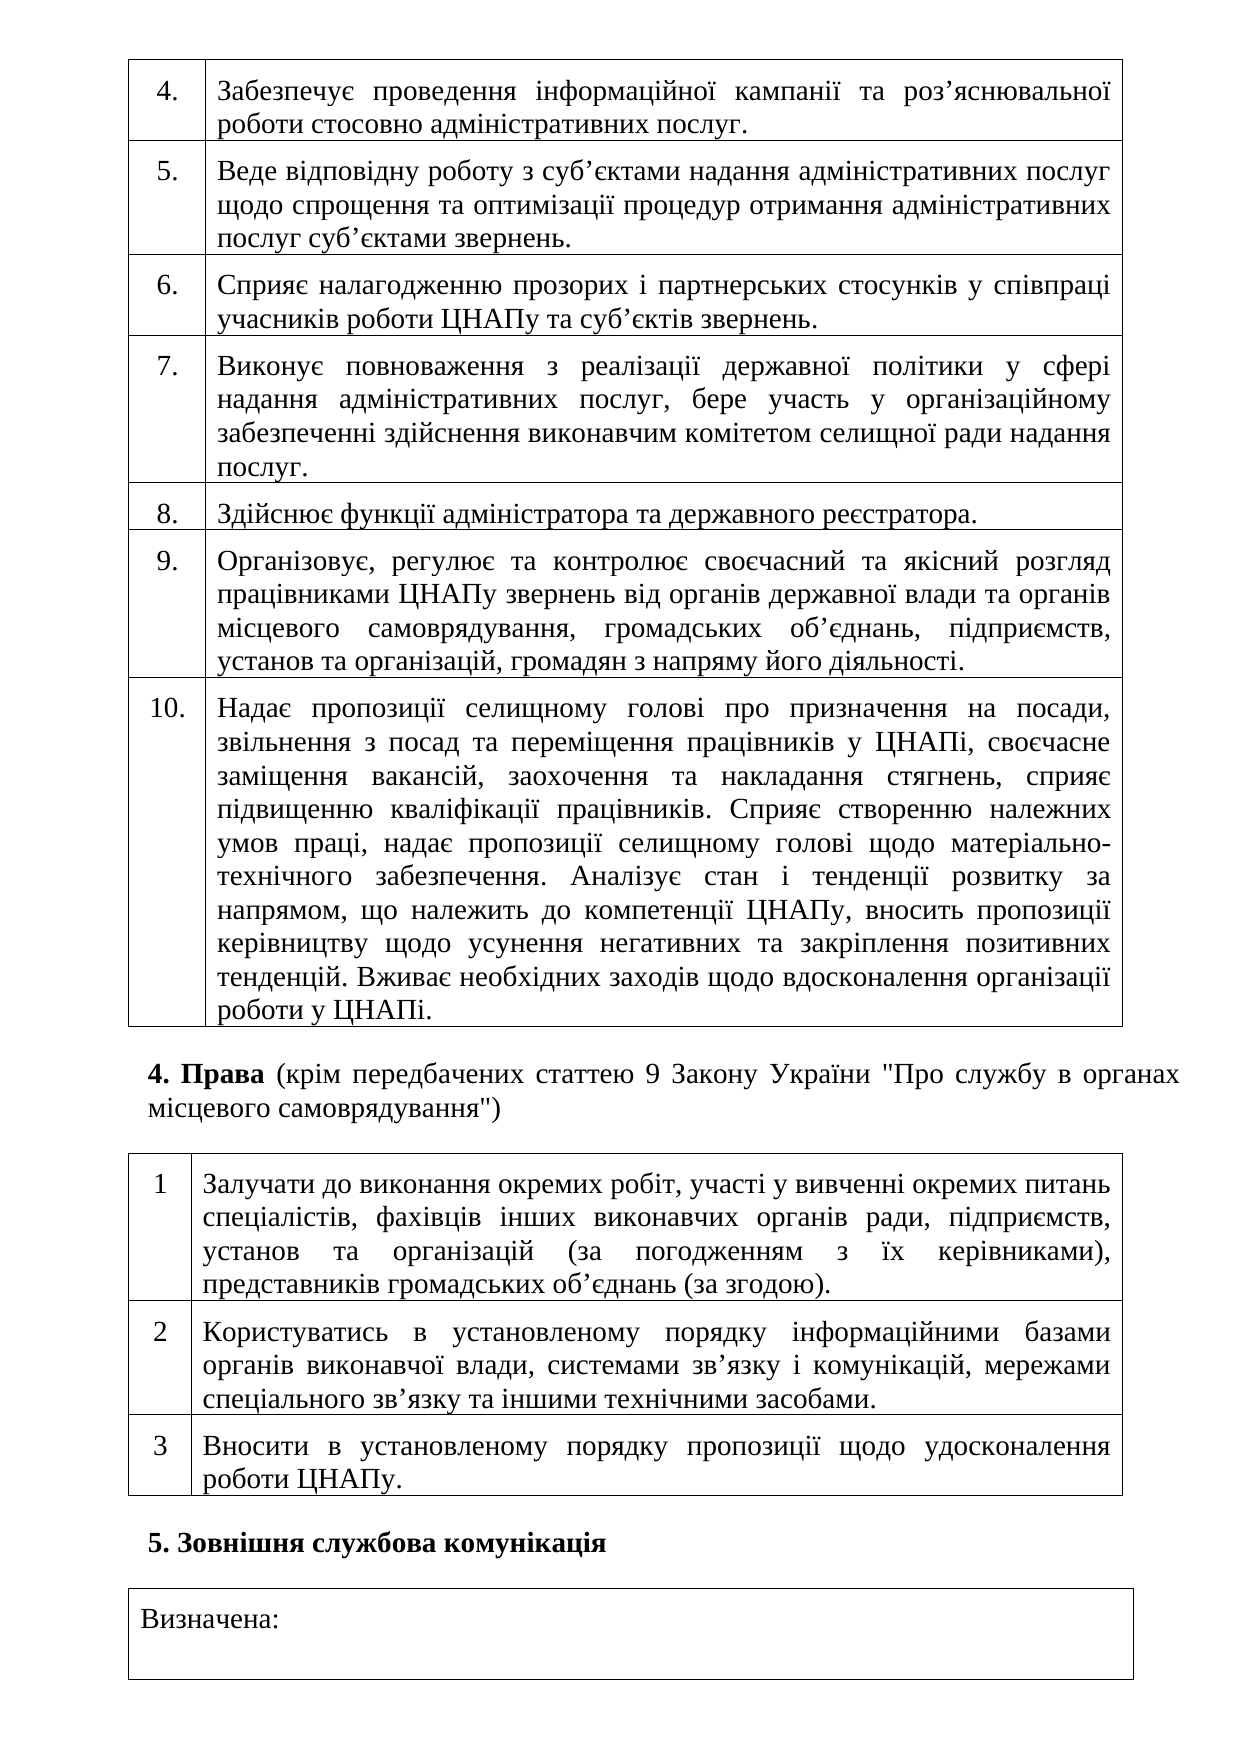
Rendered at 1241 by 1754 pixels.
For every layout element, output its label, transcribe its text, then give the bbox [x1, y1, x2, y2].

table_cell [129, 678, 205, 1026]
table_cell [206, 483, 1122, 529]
text 4. Права (крім передбачених статтею 9 Закону України "Про службу в органах місцевого самоврядування") [148, 1056, 1181, 1123]
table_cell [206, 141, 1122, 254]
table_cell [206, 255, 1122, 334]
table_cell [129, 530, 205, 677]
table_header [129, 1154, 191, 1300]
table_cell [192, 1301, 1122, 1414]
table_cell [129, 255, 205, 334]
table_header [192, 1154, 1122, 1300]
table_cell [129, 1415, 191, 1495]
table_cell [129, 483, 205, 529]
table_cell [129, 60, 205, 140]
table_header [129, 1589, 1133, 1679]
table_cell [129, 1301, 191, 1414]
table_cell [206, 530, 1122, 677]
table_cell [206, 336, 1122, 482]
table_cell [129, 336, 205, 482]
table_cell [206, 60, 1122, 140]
text 5. Зовнішня службова комунікація [148, 1525, 1181, 1559]
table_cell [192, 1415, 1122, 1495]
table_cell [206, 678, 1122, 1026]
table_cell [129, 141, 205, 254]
